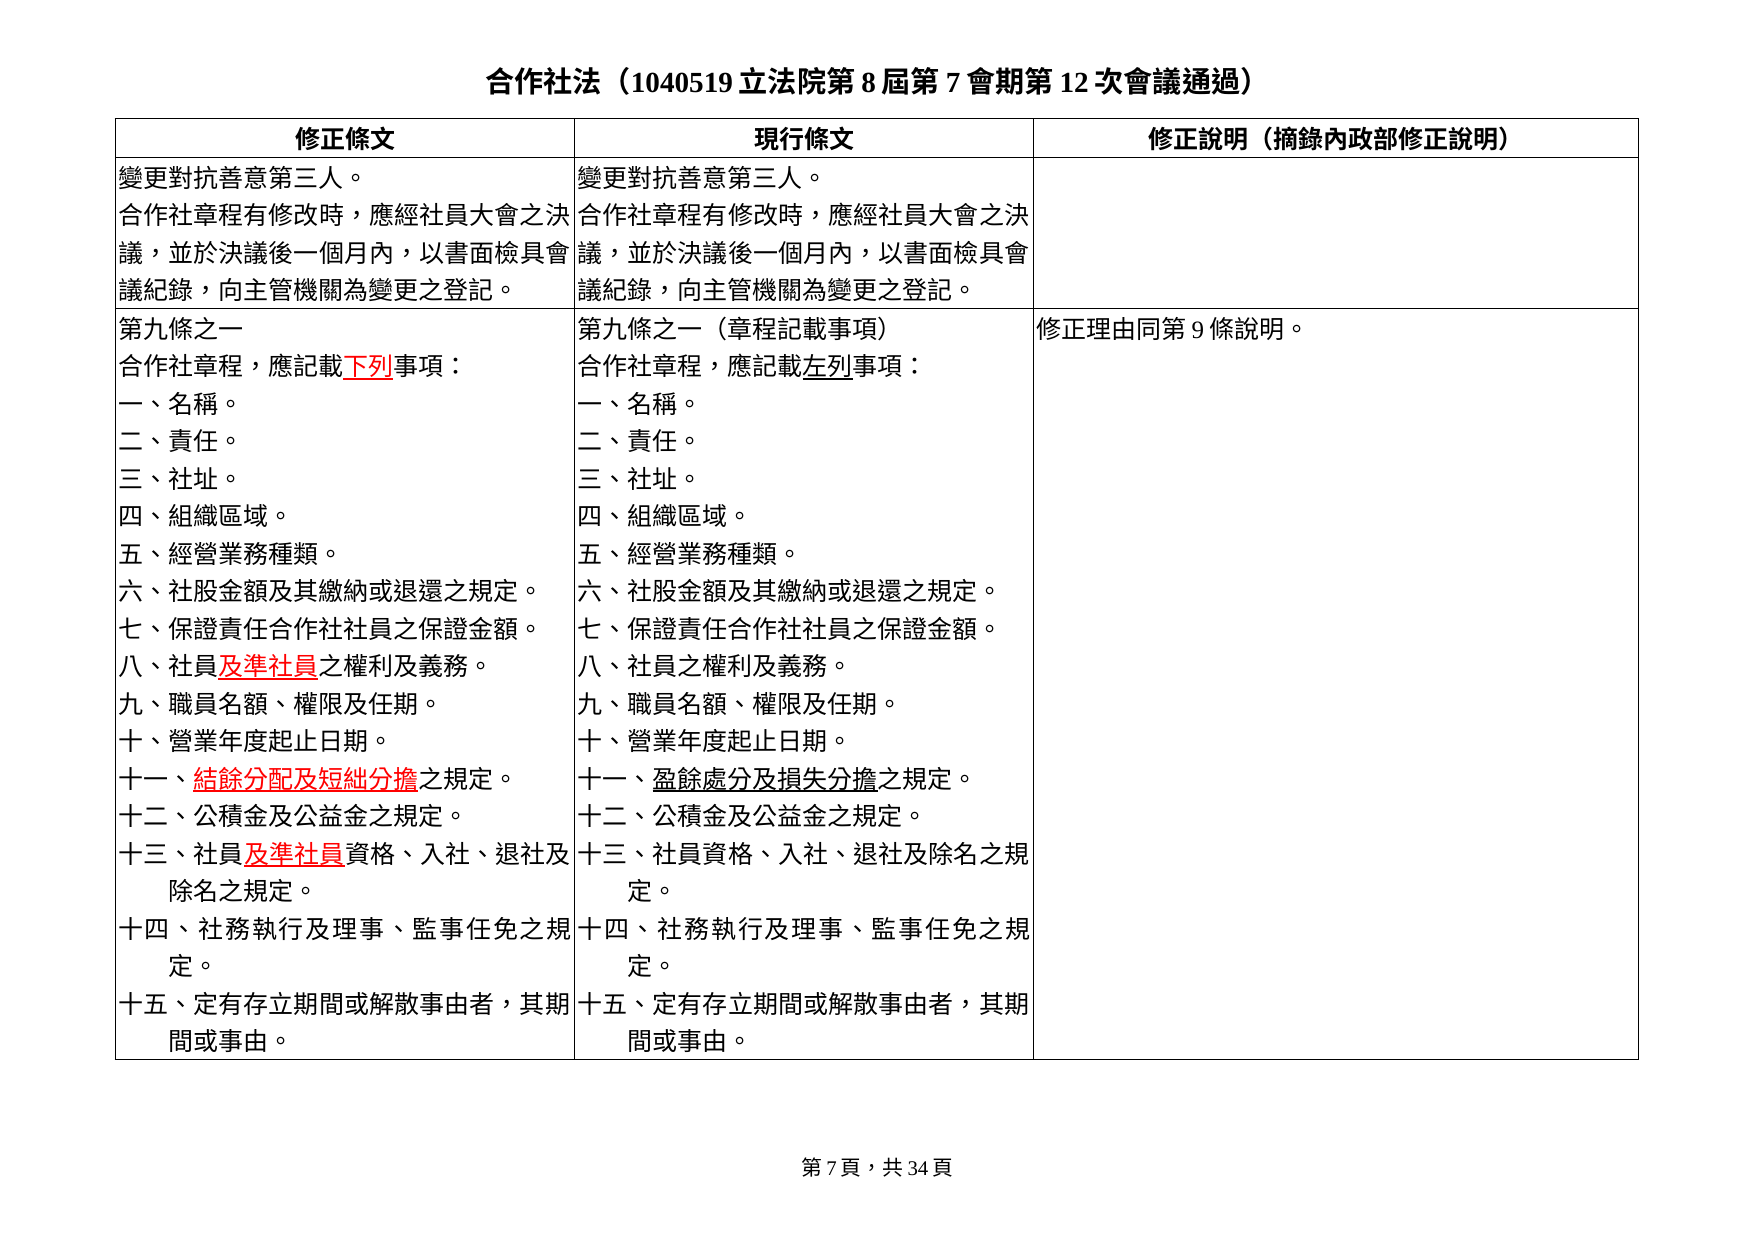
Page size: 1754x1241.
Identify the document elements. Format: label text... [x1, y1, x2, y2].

table_header 修正說明（摘錄內政部修正說明） [1034, 119, 1638, 157]
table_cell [116, 158, 574, 308]
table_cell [575, 158, 1033, 308]
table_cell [575, 309, 1033, 1059]
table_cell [116, 309, 574, 1059]
table_header 修正條文 [116, 119, 574, 157]
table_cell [1034, 158, 1638, 308]
table_header 現行條文 [575, 119, 1033, 157]
table_cell 修正理由同第9條說明。 [1034, 309, 1638, 1059]
